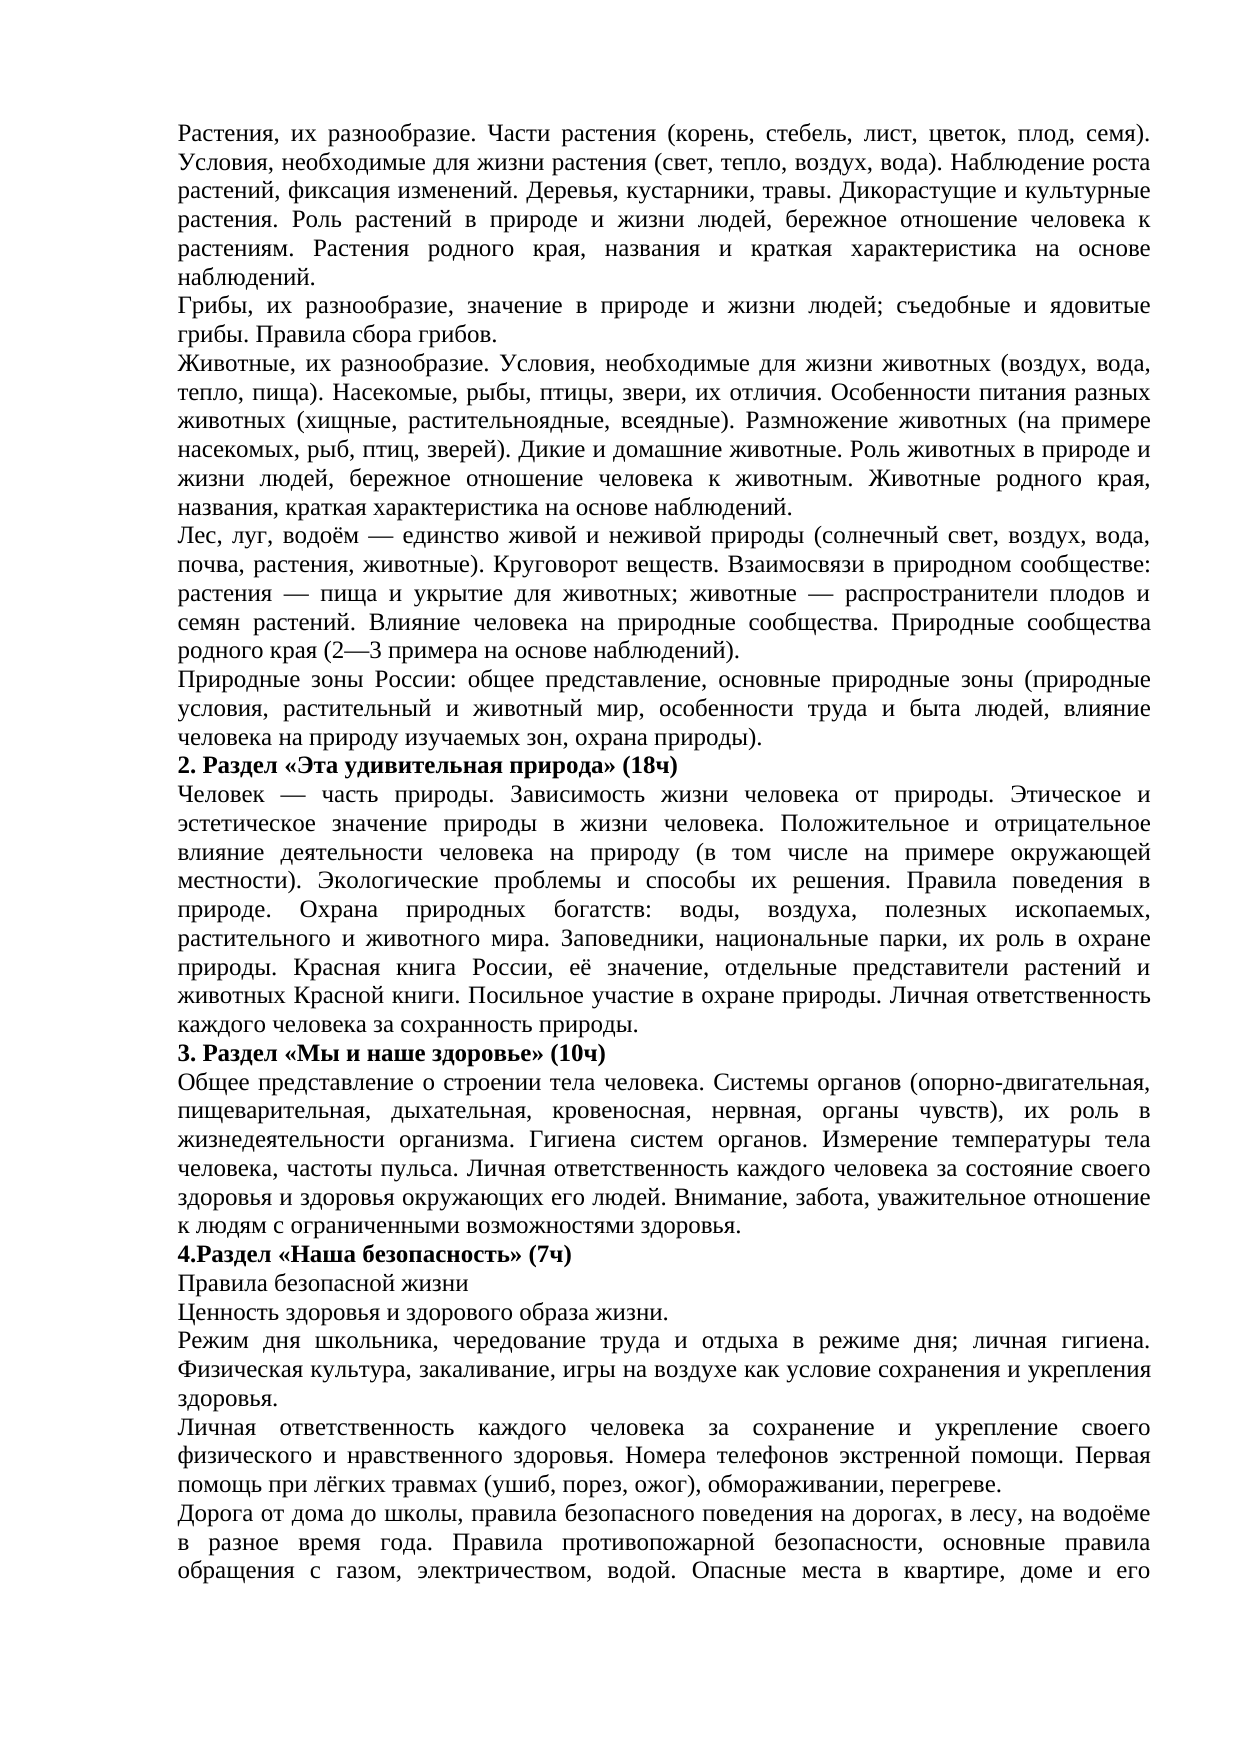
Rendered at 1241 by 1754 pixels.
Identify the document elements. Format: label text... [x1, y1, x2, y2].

text 3. Раздел «Мы и наше здоровье» (10ч) [177, 1038, 1152, 1067]
text Природные зоны России: общее представление, основные природные зоны (природные условия, растительный и животный мир, особенности труда и быта людей, влияние человека на природу изучаемых зон, охрана природы). [177, 664, 1152, 751]
text Грибы, их разнообразие, значение в природе и жизни людей; съедобные и ядовитые грибы. Правила сбора грибов. [177, 291, 1152, 348]
text Лес, луг, водоём — единство живой и неживой природы (солнечный свет, воздух, вода, почва, растения, животные). Круговорот веществ. Взаимосвязи в природном сообществе: растения — пища и укрытие для животных; животные — распространители плодов и семян растений. Влияние человека на природные сообщества. Природные сообщества родного края (2—3 примера на основе наблюдений). [177, 521, 1152, 664]
text Режим дня школьника, чередование труда и отдыха в режиме дня; личная гигиена. Физическая культура, закаливание, игры на воздухе как условие сохранения и укрепления здоровья. [177, 1326, 1152, 1412]
text 4.Раздел «Наша безопасность» (7ч) [177, 1239, 1152, 1268]
text Правила безопасной жизни [177, 1268, 1152, 1297]
text Личная ответственность каждого человека за сохранение и укрепление своего физического и нравственного здоровья. Номера телефонов экстренной помощи. Первая помощь при лёгких травмах (ушиб, порез, ожог), обмораживании, перегреве. [177, 1412, 1152, 1498]
text Растения, их разнообразие. Части растения (корень, стебель, лист, цветок, плод, семя). Условия, необходимые для жизни растения (свет, тепло, воздух, вода). Наблюдение роста растений, фиксация изменений. Деревья, кустарники, травы. Дикорастущие и культурные растения. Роль растений в природе и жизни людей, бережное отношение человека к растениям. Растения родного края, названия и краткая характеристика на основе наблюдений. [177, 118, 1152, 291]
text Общее представление о строении тела человека. Системы органов (опорно-двигательная, пищеварительная, дыхательная, кровеносная, нервная, органы чувств), их роль в жизнедеятельности организма. Гигиена систем органов. Измерение температуры тела человека, частоты пульса. Личная ответственность каждого человека за состояние своего здоровья и здоровья окружающих его людей. Внимание, забота, уважительное отношение к людям с ограниченными возможностями здоровья. [177, 1067, 1152, 1239]
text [177, 1498, 1152, 1584]
text Человек — часть природы. Зависимость жизни человека от природы. Этическое и эстетическое значение природы в жизни человека. Положительное и отрицательное влияние деятельности человека на природу (в том числе на примере окружающей местности). Экологические проблемы и способы их решения. Правила поведения в природе. Охрана природных богатств: воды, воздуха, полезных ископаемых, растительного и животного мира. Заповедники, национальные парки, их роль в охране природы. Красная книга России, её значение, отдельные представители растений и животных Красной книги. Посильное участие в охране природы. Личная ответственность каждого человека за сохранность природы. [177, 779, 1152, 1038]
text Ценность здоровья и здорового образа жизни. [177, 1297, 1152, 1326]
text Животные, их разнообразие. Условия, необходимые для жизни животных (воздух, вода, тепло, пища). Насекомые, рыбы, птицы, звери, их отличия. Особенности питания разных животных (хищные, растительноядные, всеядные). Размножение животных (на примере насекомых, рыб, птиц, зверей). Дикие и домашние животные. Роль животных в природе и жизни людей, бережное отношение человека к животным. Животные родного края, названия, краткая характеристика на основе наблюдений. [177, 348, 1152, 521]
text 2. Раздел «Эта удивительная природа» (18ч) [177, 751, 1152, 779]
